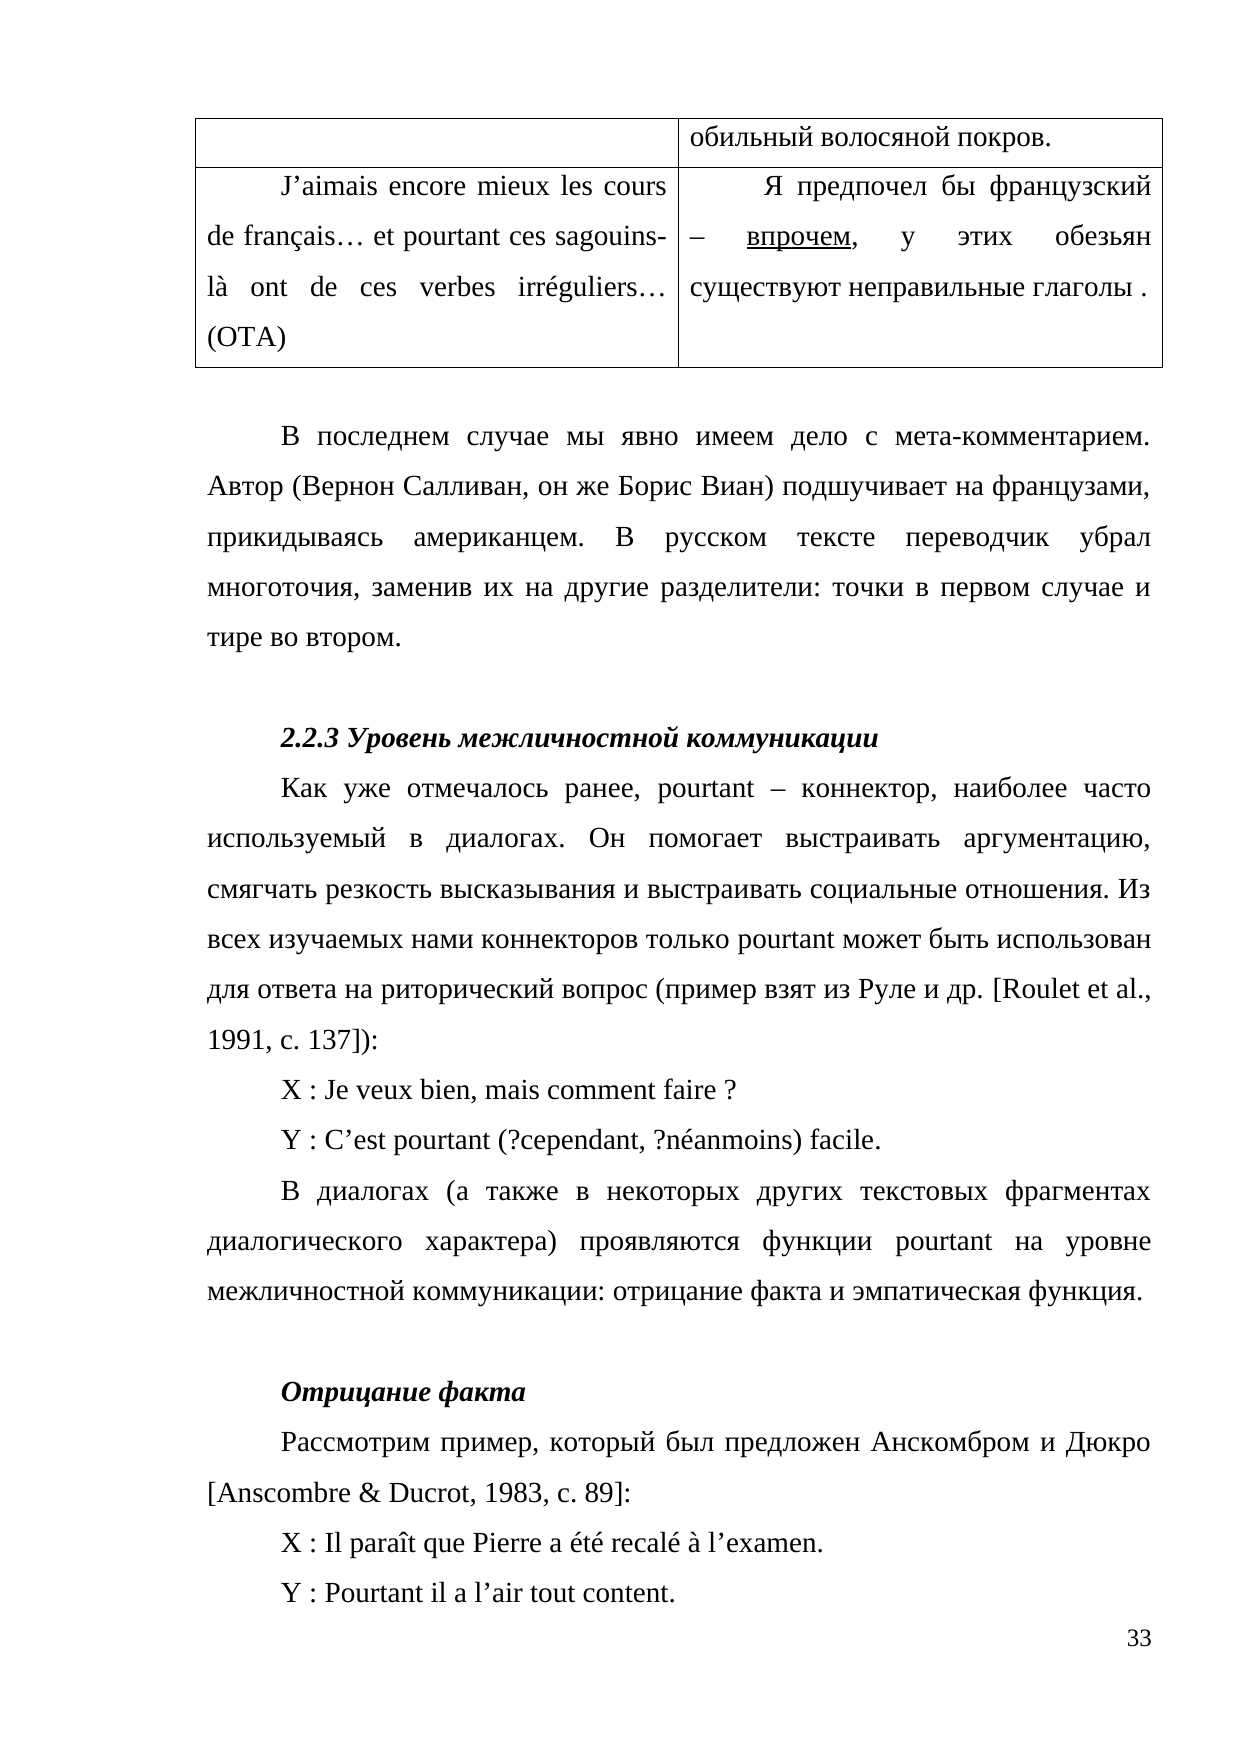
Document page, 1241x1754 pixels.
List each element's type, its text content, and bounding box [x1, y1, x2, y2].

text Отрицание факта [207, 1374, 1152, 1408]
text Как уже отмечалось ранее, pourtant – коннектор, наиболее часто используемый в диалогах. Он помогает выстраивать аргументацию, смягчать резкость высказывания и выстраивать социальные отношения. Из всех изучаемых нами коннекторов только pourtant может быть использован для ответа на риторический вопрос (пример взят из Руле и др. [Roulet et al., 1991, с. 137]): [207, 770, 1152, 1055]
text Y : C’est pourtant (?cependant, ?néanmoins) facile. [207, 1122, 1152, 1156]
text Рассмотрим пример, который был предложен Анскомбром и Дюкро [Anscombre & Ducrot, 1983, c. 89]: [207, 1424, 1152, 1508]
table_cell Я предпочел бы французский – впрочем, у этих обезьян существуют неправильные глаголы . [679, 168, 1162, 367]
text В последнем случае мы явно имеем дело с мета-комментарием. Автор (Вернон Салливан, он же Борис Виан) подшучивает на французами, прикидываясь американцем. В русском тексте переводчик убрал многоточия, заменив их на другие разделители: точки в первом случае и тире во втором. [207, 418, 1152, 653]
text X : Je veux bien, mais comment faire ? [207, 1072, 1152, 1106]
text X : Il paraît que Pierre a été recalé à l’examen. [207, 1525, 1152, 1558]
table_cell J’aimais encore mieux les cours de français… et pourtant ces sagouins-là ont de ces verbes irréguliers… (OTA) [196, 168, 678, 367]
text 2.2.3 Уровень межличностной коммуникации [207, 720, 1152, 753]
text Y : Pourtant il a l’air tout content. [207, 1575, 1152, 1609]
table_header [679, 119, 1162, 167]
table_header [196, 119, 678, 167]
text В диалогах (а также в некоторых других текстовых фрагментах диалогического характера) проявляются функции pourtant на уровне межличностной коммуникации: отрицание факта и эмпатическая функция. [207, 1173, 1152, 1307]
